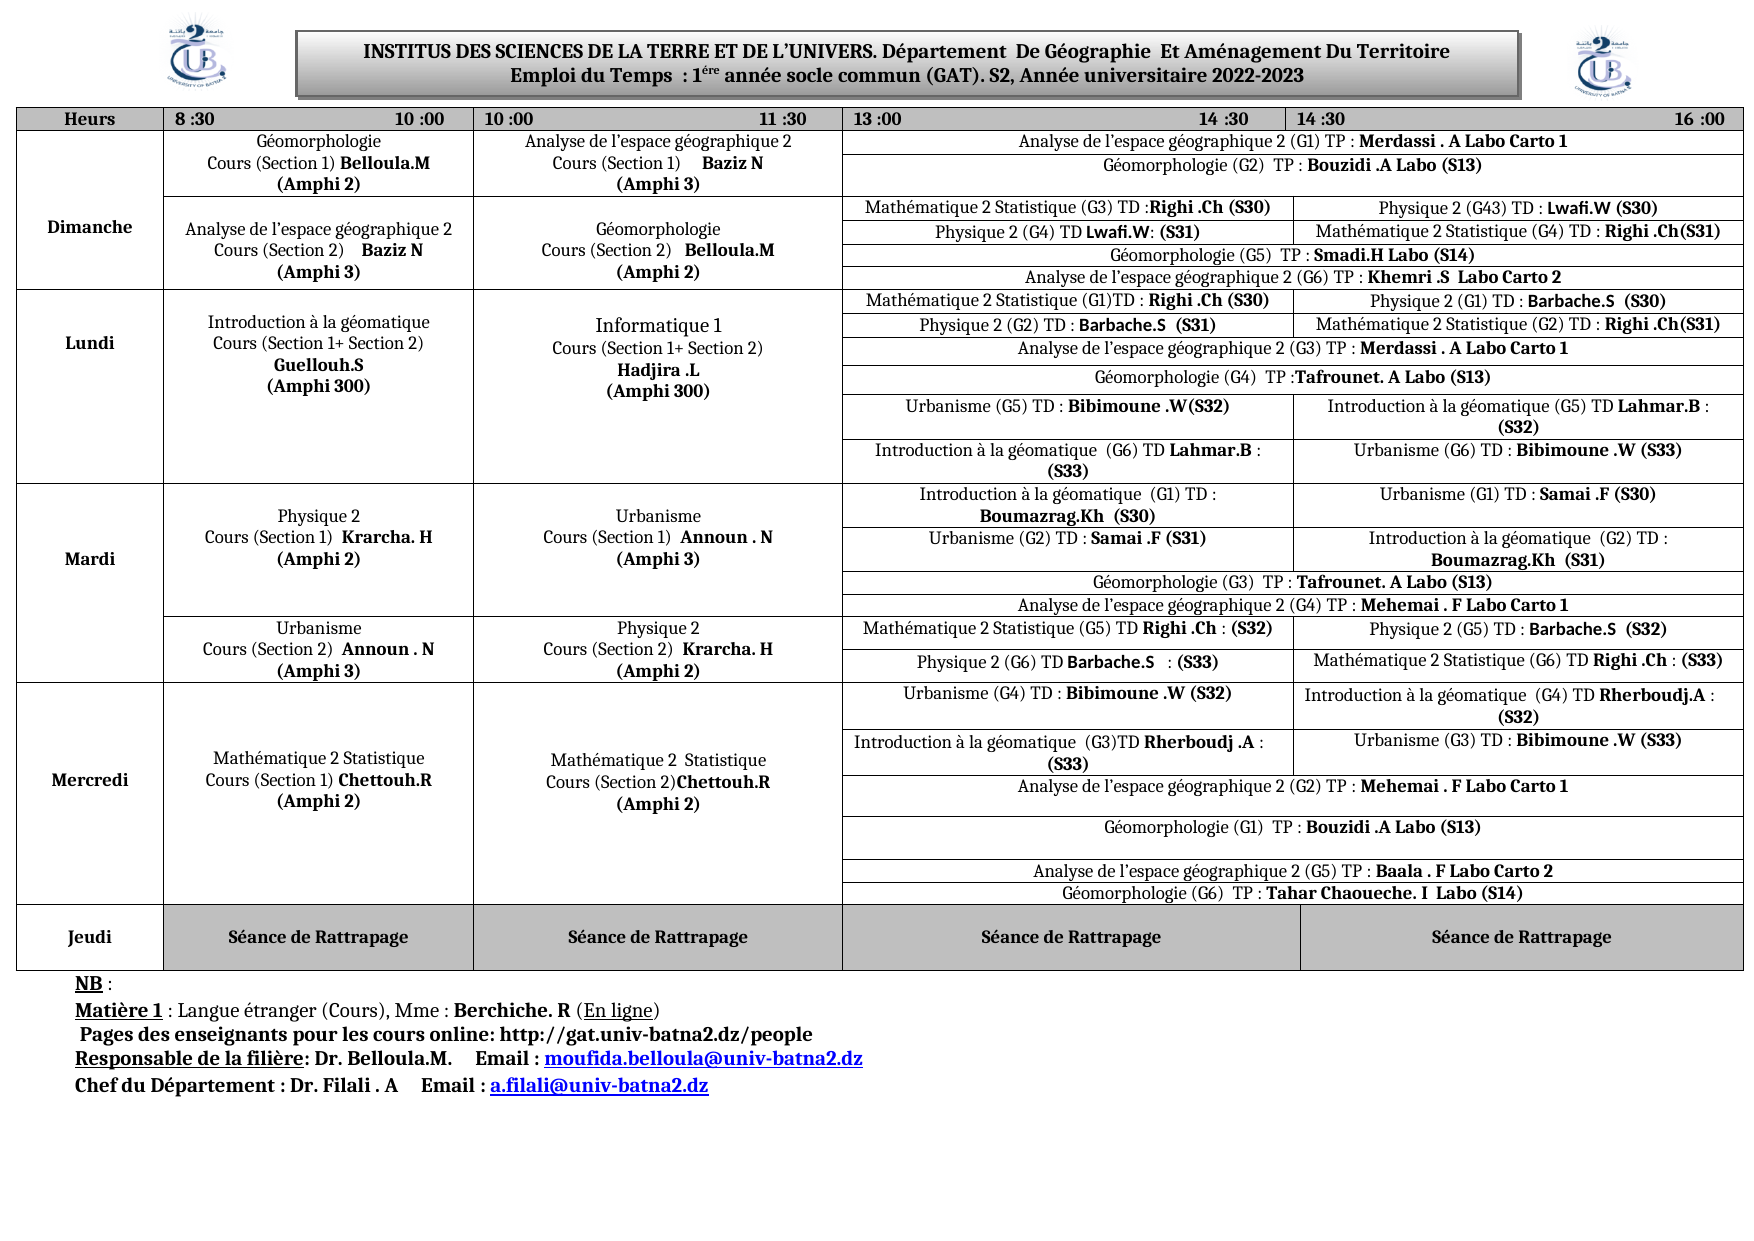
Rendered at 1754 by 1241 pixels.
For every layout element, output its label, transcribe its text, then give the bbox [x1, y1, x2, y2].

table_cell Géomorphologie (G2) TP : Bouzidi .A Labo (S13) [843, 155, 1743, 196]
table_cell Géomorphologie Cours (Section 2) Belloula.M (Amphi 2) [474, 197, 842, 289]
table_cell Urbanisme (G3) TD : Bibimoune .W (S33) [1294, 730, 1743, 775]
table_cell Introduction à la géomatique (G4) TD Rherboudj.A : (S32) [1294, 683, 1743, 728]
text Matière 1 : Langue étranger (Cours), Mme : Berchiche. R (En ligne) [75, 999, 1679, 1023]
table_cell Urbanisme (G1) TD : Samai .F (S30) [1294, 484, 1743, 527]
table_cell Introduction à la géomatique (G1) TD : Boumazrag.Kh (S30) [843, 484, 1293, 527]
table_cell Introduction à la géomatique (G3)TD Rherboudj .A : (S33) [843, 730, 1293, 775]
table_cell Analyse de l’espace géographique 2 (G1) TP : Merdassi . A Labo Carto 1 [843, 131, 1743, 154]
table_cell Séance de Rattrapage [474, 905, 842, 970]
table_cell Physique 2 (G43) TD : Lwafi.W (S30) [1294, 197, 1743, 219]
table_cell Mathématique 2 Statistique (G5) TD Righi .Ch : (S32) [843, 617, 1293, 649]
table_cell Physique 2 (G1) TD : Barbache.S (S30) [1294, 290, 1743, 313]
table_cell Physique 2 (G6) TD Barbache.S : (S33) [843, 650, 1293, 682]
table_cell Urbanisme (G2) TD : Samai .F (S31) [843, 528, 1293, 571]
table_cell Mardi [17, 484, 163, 682]
table_cell Informatique 1 Cours (Section 1+ Section 2) Hadjira .L (Amphi 300) [474, 290, 842, 483]
table_header 10 :00 11 :30 [474, 108, 842, 130]
table_cell Jeudi [17, 905, 163, 970]
table_cell Analyse de l’espace géographique 2 (G2) TP : Mehemai . F Labo Carto 1 [843, 776, 1743, 816]
table_cell Mathématique 2 Statistique Cours (Section 2)Chettouh.R (Amphi 2) [474, 683, 842, 904]
table_cell Mathématique 2 Statistique (G4) TD : Righi .Ch(S31) [1294, 221, 1743, 243]
table_cell Urbanisme (G4) TD : Bibimoune .W (S32) [843, 683, 1293, 728]
table_cell Séance de Rattrapage [1301, 905, 1743, 970]
table_header 14 :30 16 :00 [1286, 108, 1743, 130]
table_cell Introduction à la géomatique Cours (Section 1+ Section 2) Guellouh.S (Amphi 300) [164, 290, 473, 483]
table_cell Mercredi [17, 683, 163, 904]
table_cell Géomorphologie (G6) TP : Tahar Chaoueche. I Labo (S14) [843, 883, 1743, 904]
table_cell Dimanche [17, 131, 163, 289]
table_cell Analyse de l’espace géographique 2 (G4) TP : Mehemai . F Labo Carto 1 [843, 595, 1356, 616]
text Chef du Département : Dr. Filali . A Email : a.filali@univ-batna2.dz [75, 1074, 1679, 1098]
text NB : [75, 971, 1679, 995]
table_cell Analyse de l’espace géographique 2 (G4) TP : Mehemai . F Labo Carto 1 [1361, 595, 1743, 616]
picture [1567, 25, 1639, 101]
text Responsable de la filière: Dr. Belloula.M. Email : moufida.belloula@univ-batna2.dz [75, 1047, 1679, 1071]
table_cell Introduction à la géomatique (G6) TD Lahmar.B : (S33) [843, 440, 1293, 483]
table_cell Mathématique 2 Statistique (G3) TD :Righi .Ch (S30) [843, 197, 1293, 219]
table_cell Géomorphologie Cours (Section 1) Belloula.M (Amphi 2) [164, 131, 473, 196]
table_cell Physique 2 Cours (Section 2) Krarcha. H (Amphi 2) [474, 617, 842, 682]
table_cell Mathématique 2 Statistique (G6) TD Righi .Ch : (S33) [1294, 650, 1743, 682]
table_cell Urbanisme (G5) TD : Bibimoune .W(S32) [843, 395, 1293, 438]
table_cell Urbanisme Cours (Section 1) Announ . N (Amphi 3) [474, 484, 842, 616]
table_cell Urbanisme (G6) TD : Bibimoune .W (S33) [1294, 440, 1743, 483]
table_cell Analyse de l’espace géographique 2 (G3) TP : Merdassi . A Labo Carto 1 [843, 338, 1743, 365]
table_cell Séance de Rattrapage [164, 905, 473, 970]
table_cell Physique 2 (G4) TD Lwafi.W: (S31) [843, 221, 1293, 243]
table_cell Géomorphologie (G5) TP : Smadi.H Labo (S14) [843, 245, 1743, 266]
text Pages des enseignants pour les cours online: http://gat.univ-batna2.dz/people [75, 1023, 1679, 1047]
table_cell Analyse de l’espace géographique 2 Cours (Section 2) Baziz N (Amphi 3) [164, 197, 473, 289]
table_cell Introduction à la géomatique (G2) TD : Boumazrag.Kh (S31) [1294, 528, 1743, 571]
table_cell Analyse de l’espace géographique 2 Cours (Section 1) Baziz N (Amphi 3) [474, 131, 842, 196]
table_cell Géomorphologie (G3) TP : Tafrounet. A Labo (S13) [1406, 572, 1743, 593]
table_header Heurs [17, 108, 163, 130]
table_cell Physique 2 Cours (Section 1) Krarcha. H (Amphi 2) [164, 484, 473, 616]
table_cell Analyse de l’espace géographique 2 (G6) TP : Khemri .S Labo Carto 2 [1458, 267, 1743, 289]
picture [159, 12, 235, 91]
table_header 8 :30 10 :00 [164, 108, 473, 130]
table_cell Analyse de l’espace géographique 2 (G5) TP : Baala . F Labo Carto 2 [843, 860, 1743, 882]
table_cell Lundi [17, 290, 163, 483]
table_cell Analyse de l’espace géographique 2 (G6) TP : Khemri .S Labo Carto 2 [843, 267, 1368, 289]
table_header 13 :00 14 :30 [843, 108, 1285, 130]
table_cell Introduction à la géomatique (G5) TD Lahmar.B : (S32) [1294, 395, 1743, 438]
table_cell Physique 2 (G5) TD : Barbache.S (S32) [1294, 617, 1743, 649]
table_cell Mathématique 2 Statistique Cours (Section 1) Chettouh.R (Amphi 2) [164, 683, 473, 904]
table_cell Mathématique 2 Statistique (G2) TD : Righi .Ch(S31) [1294, 314, 1743, 337]
table_cell Géomorphologie (G4) TP :Tafrounet. A Labo (S13) [843, 366, 1743, 394]
table_cell Géomorphologie (G1) TP : Bouzidi .A Labo (S13) [843, 817, 1743, 859]
table_cell Séance de Rattrapage [843, 905, 1300, 970]
table_cell Géomorphologie (G3) TP : Tafrounet. A Labo (S13) [843, 572, 1402, 593]
table_cell Physique 2 (G2) TD : Barbache.S (S31) [843, 314, 1293, 337]
table_cell Mathématique 2 Statistique (G1)TD : Righi .Ch (S30) [843, 290, 1293, 313]
table_cell Urbanisme Cours (Section 2) Announ . N (Amphi 3) [164, 617, 473, 682]
